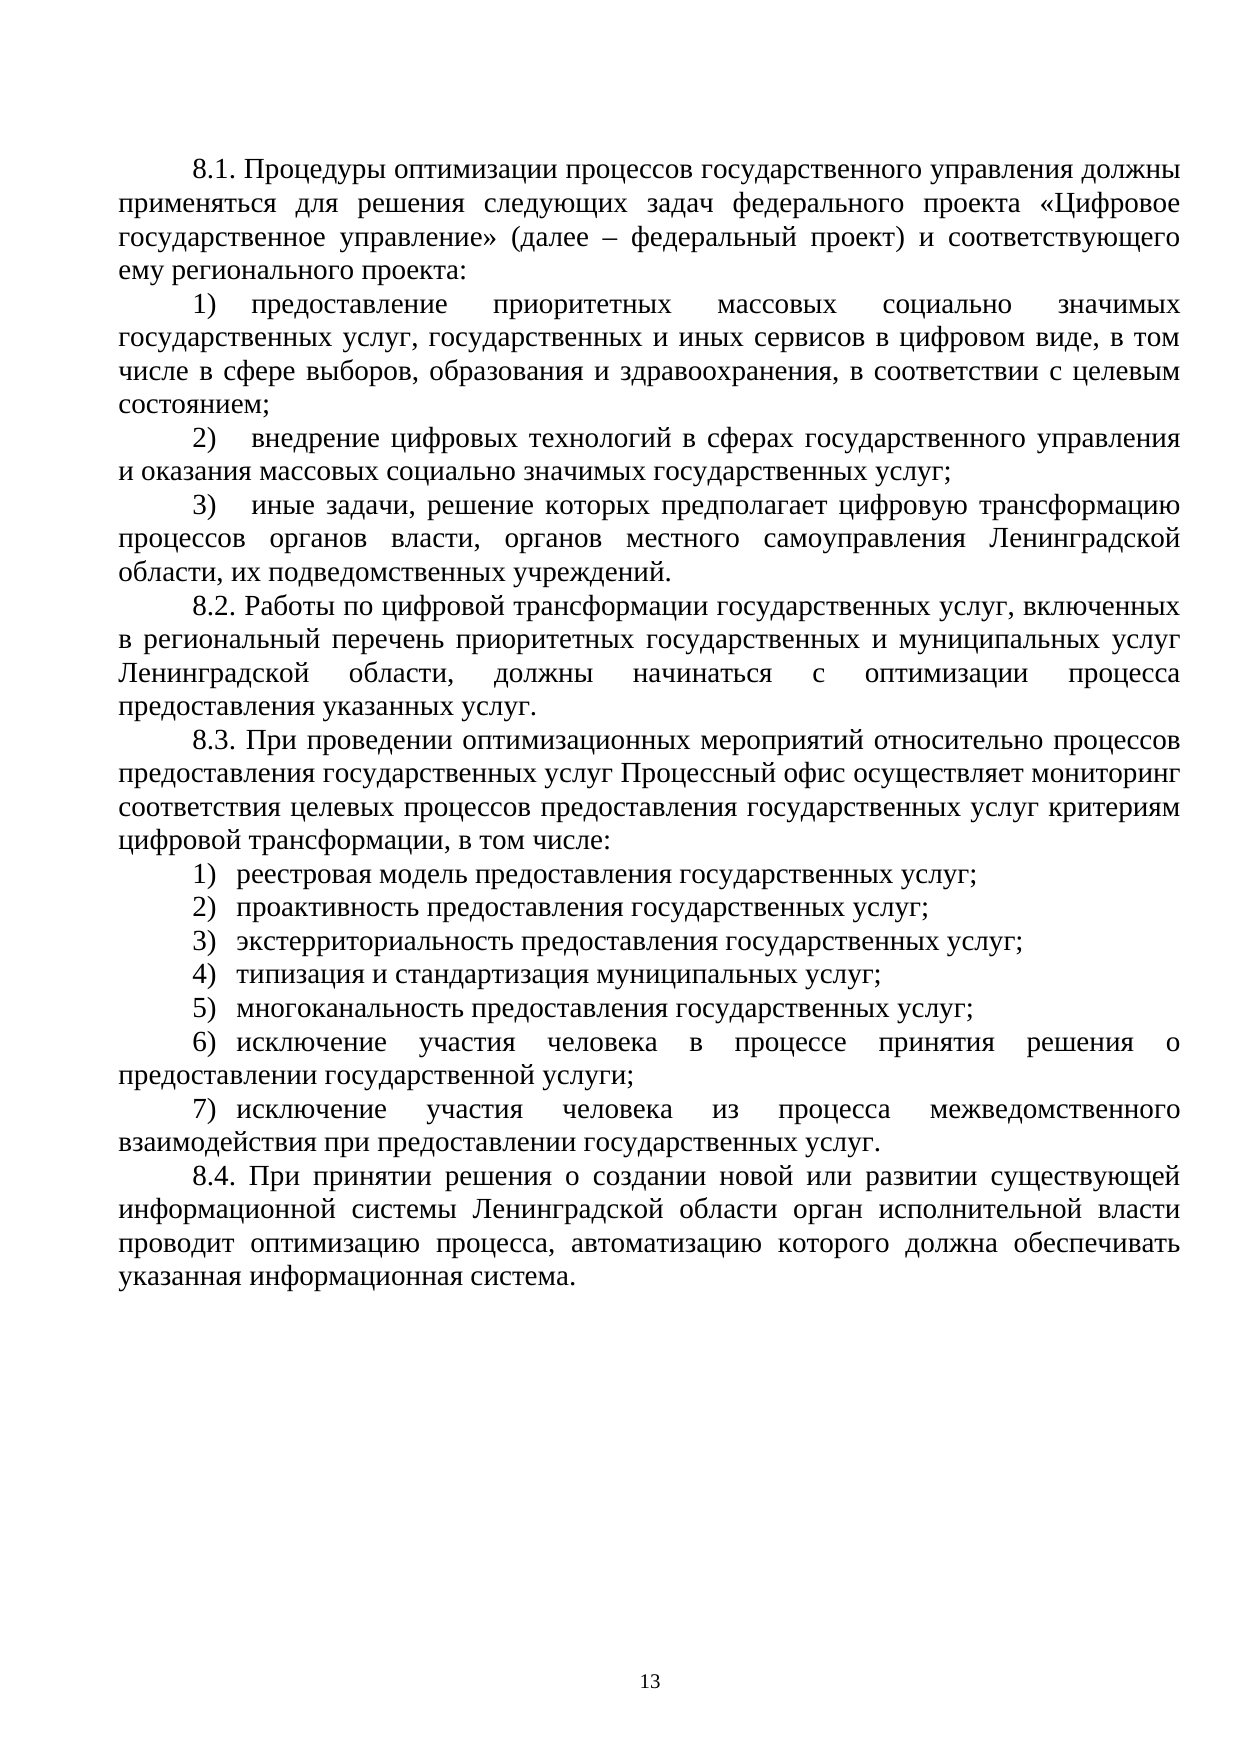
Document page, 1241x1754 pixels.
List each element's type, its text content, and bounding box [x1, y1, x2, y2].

text 8.1. Процедуры оптимизации процессов государственного управления должны применяться для решения следующих задач федерального проекта «Цифровое государственное управление» (далее – федеральный проект) и соответствующего ему регионального проекта: [118, 152, 1181, 286]
text 8.4. При принятии решения о создании новой или развитии существующей информационной системы Ленинградской области орган исполнительной власти проводит оптимизацию процесса, автоматизацию которого должна обеспечивать указанная информационная система. [118, 1158, 1181, 1292]
list предоставление приоритетных массовых социально значимых государственных услуг, государственных и иных сервисов в цифровом виде, в том числе в сфере выборов, образования и здравоохранения, в соответствии с целевым состоянием; [118, 286, 1181, 420]
text 8.2. Работы по цифровой трансформации государственных услуг, включенных в региональный перечень приоритетных государственных и муниципальных услуг Ленинградской области, должны начинаться с оптимизации процесса предоставления указанных услуг. [118, 588, 1181, 722]
list внедрение цифровых технологий в сферах государственного управления и оказания массовых социально значимых государственных услуг; [118, 420, 1181, 487]
list многоканальность предоставления государственных услуг; [118, 990, 1181, 1024]
list проактивность предоставления государственных услуг; [118, 889, 1181, 923]
text 8.3. При проведении оптимизационных мероприятий относительно процессов предоставления государственных услуг Процессный офис осуществляет мониторинг соответствия целевых процессов предоставления государственных услуг критериям цифровой трансформации, в том числе: [118, 722, 1181, 856]
list исключение участия человека из процесса межведомственного взаимодействия при предоставлении государственных услуг. [118, 1091, 1181, 1158]
list типизация и стандартизация муниципальных услуг; [118, 957, 1181, 990]
list реестровая модель предоставления государственных услуг; [118, 856, 1181, 889]
list иные задачи, решение которых предполагает цифровую трансформацию процессов органов власти, органов местного самоуправления Ленинградской области, их подведомственных учреждений. [118, 487, 1181, 588]
list экстерриториальность предоставления государственных услуг; [118, 923, 1181, 957]
list исключение участия человека в процессе принятия решения о предоставлении государственной услуги; [118, 1024, 1181, 1091]
